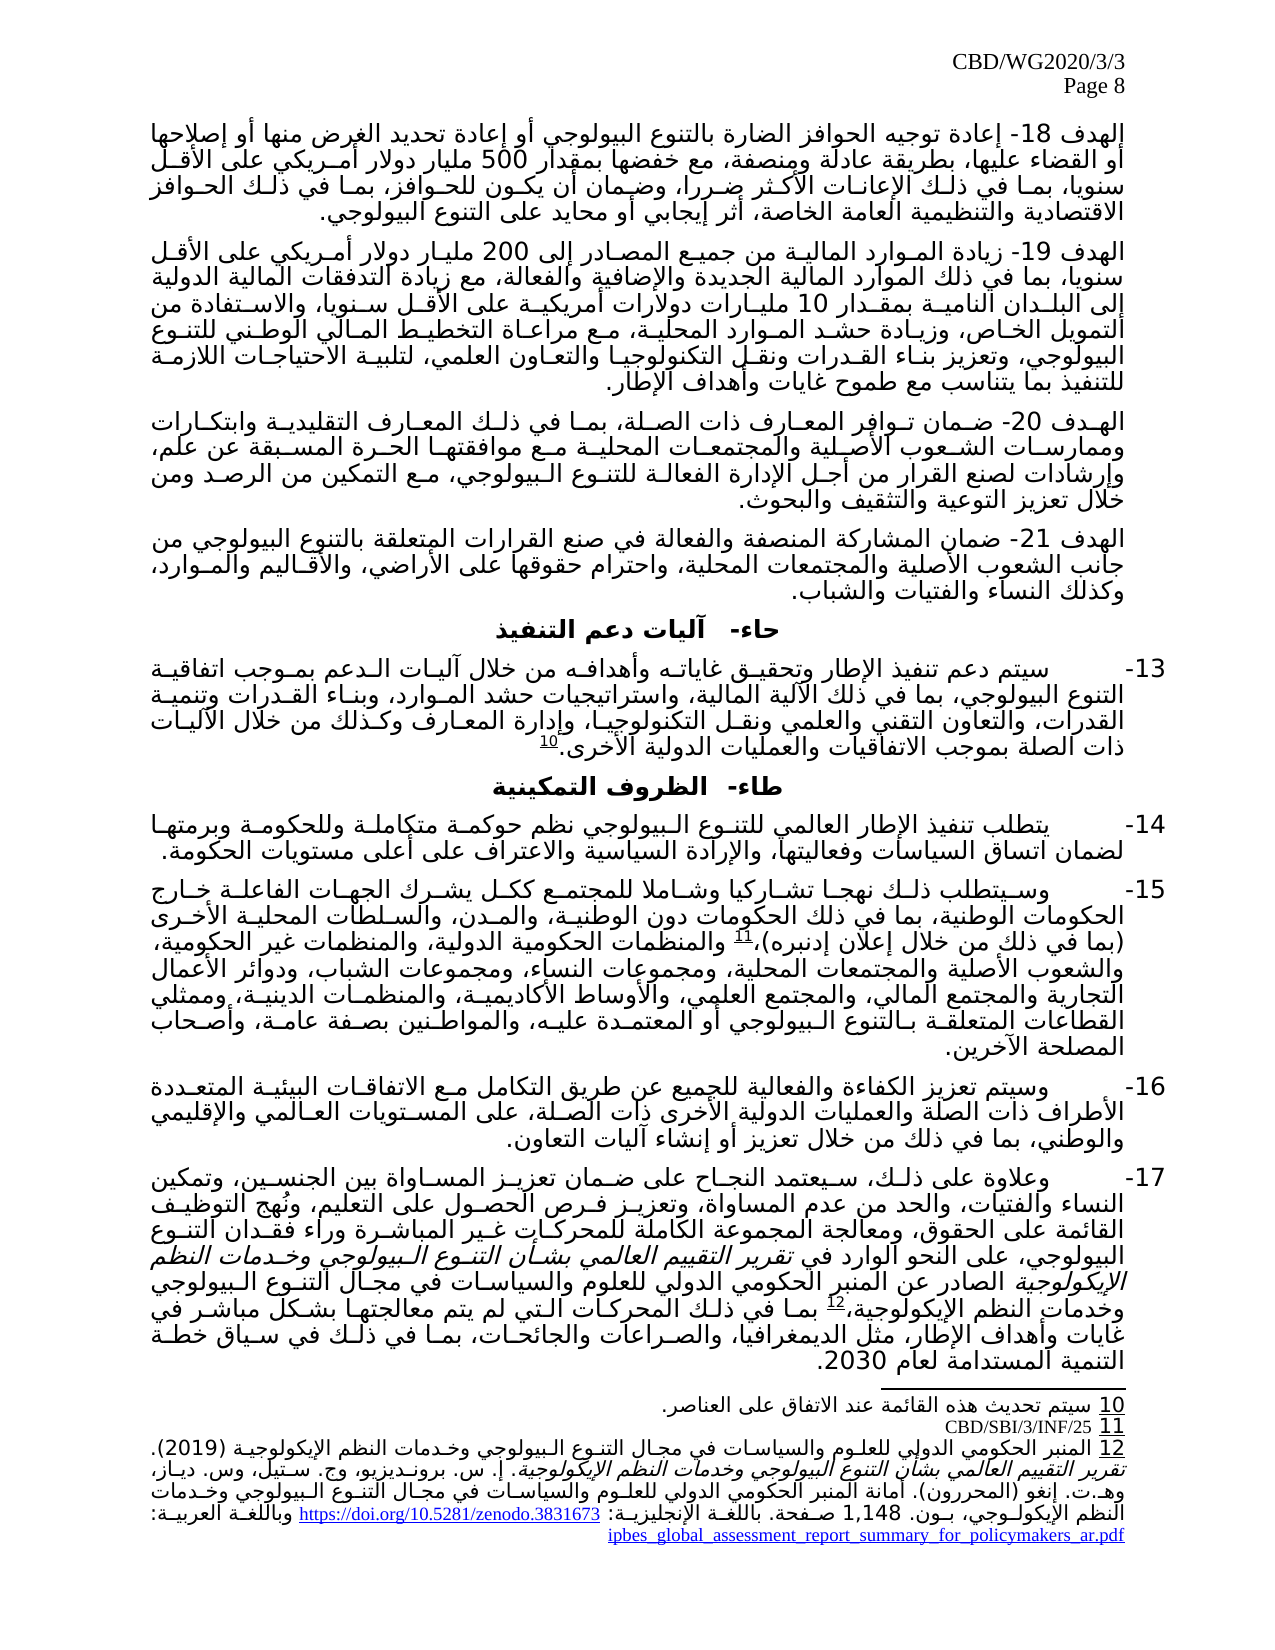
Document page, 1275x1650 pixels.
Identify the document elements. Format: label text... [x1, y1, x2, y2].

text الهدف 21- ضمان المشاركة المنصفة والفعالة في صنع القرارات المتعلقة بالتنوع البيولوجي من جانب الشعوب الأصلية والمجتمعات المحلية، واحترام حقوقها على الأراضي، والأقاليم والموارد، وكذلك النساء والفتيات والشباب. [150, 527, 1125, 605]
list سيتم دعم تنفيذ الإطار وتحقيق غاياته وأهدافه من خلال آليات الدعم بموجب اتفاقية التنوع البيولوجي، بما في ذلك الآلية المالية، واستراتيجيات حشد الموارد، وبناء القدرات وتنمية القدرات، والتعاون التقني والعلمي ونقل التكنولوجيا، وإدارة المعارف وكذلك من خلال الآليات ذات الصلة بموجب الاتفاقيات والعمليات الدولية الأخرى. [150, 657, 1125, 762]
text الهدف 20- ضمان توافر المعارف ذات الصلة، بما في ذلك المعارف التقليدية وابتكارات وممارسات الشعوب الأصلية والمجتمعات المحلية مع موافقتها الحرة المسبقة عن علم، وإرشادات لصنع القرار من أجل الإدارة الفعالة للتنوع البيولوجي، مع التمكين من الرصد ومن خلال تعزيز التوعية والتثقيف والبحوث. [150, 409, 1125, 514]
text الهدف 18- إعادة توجيه الحوافز الضارة بالتنوع البيولوجي أو إعادة تحديد الغرض منها أو إصلاحها أو القضاء عليها، بطريقة عادلة ومنصفة، مع خفضها بمقدار 500 مليار دولار أمريكي على الأقل سنويا، بما في ذلك الإعانات الأكثر ضررا، وضمان أن يكون للحوافز، بما في ذلك الحوافز الاقتصادية والتنظيمية العامة الخاصة، أثر إيجابي أو محايد على التنوع البيولوجي. [150, 122, 1125, 227]
list يتطلب تنفيذ الإطار العالمي للتنوع البيولوجي نظم حوكمة متكاملة وللحكومة وبرمتها لضمان اتساق السياسات وفعاليتها، والإرادة السياسية والاعتراف على أعلى مستويات الحكومة. [150, 813, 1125, 865]
list وسيتم تعزيز الكفاءة والفعالية للجميع عن طريق التكامل مع الاتفاقات البيئية المتعددة الأطراف ذات الصلة والعمليات الدولية الأخرى ذات الصلة، على المستويات العالمي والإقليمي والوطني، بما في ذلك من خلال تعزيز أو إنشاء آليات التعاون. [150, 1074, 1125, 1153]
list وعلاوة على ذلك، سيعتمد النجاح على ضمان تعزيز المساواة بين الجنسين، وتمكين النساء والفتيات، والحد من عدم المساواة، وتعزيز فرص الحصول على التعليم، ونُهج التوظيف القائمة على الحقوق، ومعالجة المجموعة الكاملة للمحركات غير المباشرة وراء فقدان التنوع البيولوجي، على النحو الوارد في تقرير التقييم العالمي بشأن التنوع البيولوجي وخدمات النظم الإيكولوجية الصادر عن المنبر الحكومي الدولي للعلوم والسياسات في مجال التنوع البيولوجي وخدمات النظم الإيكولوجية، بما في ذلك المحركات التي لم يتم معالجتها بشكل مباشر في غايات وأهداف الإطار، مثل الديمغرافيا، والصراعات والجائحات، بما في ذلك في سياق خطة التنمية المستدامة لعام 2030. [150, 1165, 1125, 1375]
text الهدف 19- زيادة الموارد المالية من جميع المصادر إلى 200 مليار دولار أمريكي على الأقل سنويا، بما في ذلك الموارد المالية الجديدة والإضافية والفعالة، مع زيادة التدفقات المالية الدولية إلى البلدان النامية بمقدار 10 مليارات دولارات أمريكية على الأقل سنويا، والاستفادة من التمويل الخاص، وزيادة حشد الموارد المحلية، مع مراعاة التخطيط المالي الوطني للتنوع البيولوجي، وتعزيز بناء القدرات ونقل التكنولوجيا والتعاون العلمي، لتلبية الاحتياجات اللازمة للتنفيذ بما يتناسب مع طموح غايات وأهداف الإطار. [150, 239, 1125, 397]
list وسيتطلب ذلك نهجا تشاركيا وشاملا للمجتمع ككل يشرك الجهات الفاعلة خارج الحكومات الوطنية، بما في ذلك الحكومات دون الوطنية، والمدن، والسلطات المحلية الأخرى (بما في ذلك من خلال إعلان إدنبره)، والمنظمات الحكومية الدولية، والمنظمات غير الحكومية، والشعوب الأصلية والمجتمعات المحلية، ومجموعات النساء، ومجموعات الشباب، ودوائر الأعمال التجارية والمجتمع المالي، والمجتمع العلمي، والأوساط الأكاديمية، والمنظمات الدينية، وممثلي القطاعات المتعلقة بالتنوع البيولوجي أو المعتمدة عليه، والمواطنين بصفة عامة، وأصحاب المصلحة الآخرين. [150, 878, 1125, 1062]
text حاء- آليات دعم التنفيذ [150, 618, 1125, 644]
text طاء- الظروف التمكينية [150, 774, 1125, 800]
